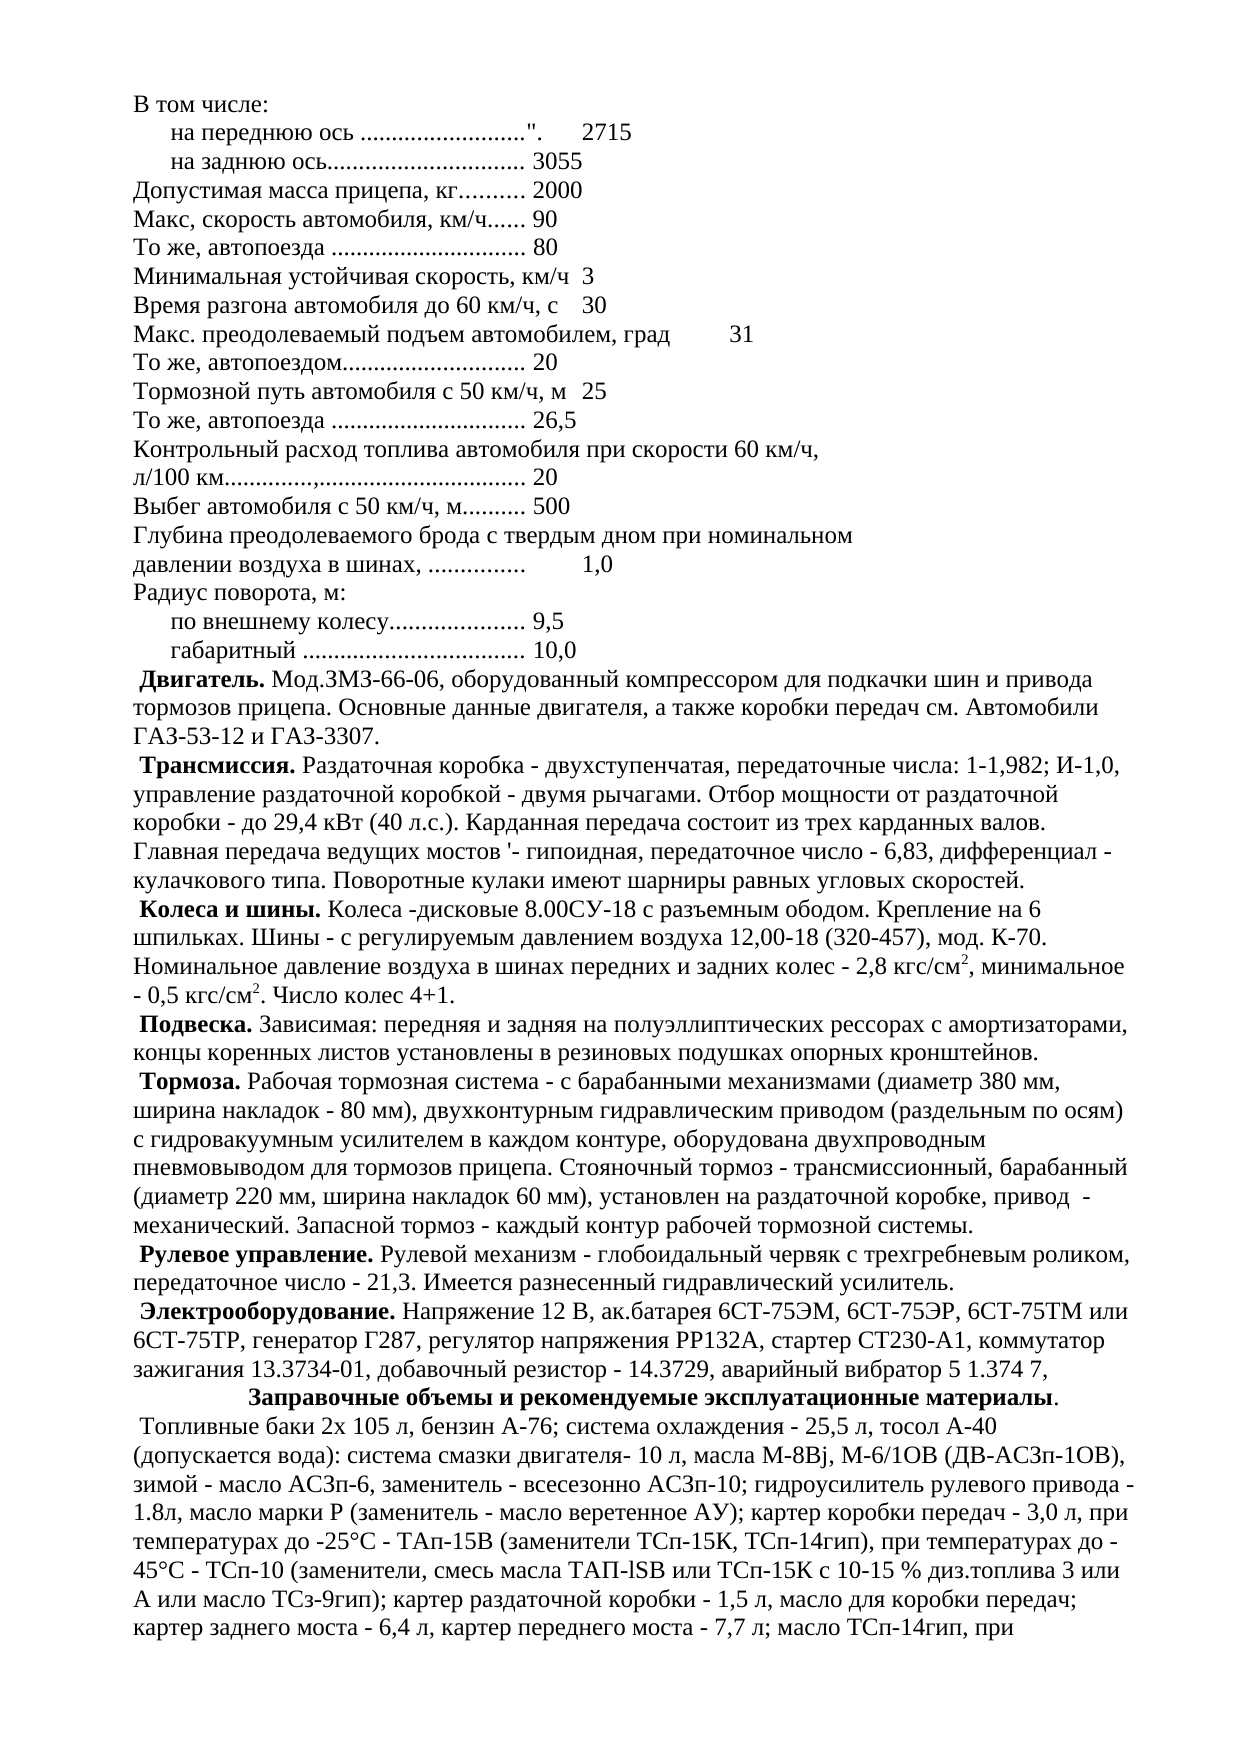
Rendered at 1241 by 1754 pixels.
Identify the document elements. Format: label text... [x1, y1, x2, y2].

text В том числе: [133, 89, 1137, 117]
text габаритный 10,0 [133, 635, 1137, 664]
text Электрооборудование. Напряжение 12 В, ак.батарея 6СТ-75ЭМ, 6СТ-75ЭР, 6СТ-75ТМ или 6СТ-75ТР, генератор Г287, регулятор напряжения РР132А, стартер СТ230-А1, коммутатор зажигания 13.3734-01, добавочный резистор - 14.3729, аварийный вибратор 5 1.374 7, [133, 1296, 1137, 1382]
text Минимальная устойчивая скорость, км/ч 3 [133, 261, 1137, 290]
text Допустимая масса прицепа, кг 2000 [133, 175, 1137, 204]
text Радиус поворота, м: [133, 577, 1137, 606]
text на переднюю ось ". 2715 [133, 117, 1137, 146]
text То же, автопоезда 80 [133, 232, 1137, 261]
text Подвеска. Зависимая: передняя и задняя на полуэллиптических рессорах с амортизаторами, концы коренных листов установлены в резиновых подушках опорных кронштейнов. [133, 1009, 1137, 1066]
text на заднюю ось 3055 [133, 146, 1137, 175]
text по внешнему колесу 9,5 [133, 606, 1137, 635]
text Заправочные объемы и рекомендуемые эксплуатационные материалы. [133, 1382, 1137, 1411]
text Контрольный расход топлива автомобиля при скорости 60 км/ч, [133, 434, 1137, 462]
text Тормоза. Рабочая тормозная система - с барабанными механизмами (диаметр 380 мм, ширина накладок - 80 мм), двухконтурным гидравлическим приводом (раздельным по осям) с гидровакуумным усилителем в каждом контуре, оборудована двухпроводным пневмовыводом для тормозов прицепа. Стояночный тормоз - трансмиссионный, барабанный (диаметр 220 мм, ширина накладок 60 мм), установлен на раздаточной коробке, привод - механический. Запасной тормоз - каждый контур рабочей тормозной системы. [133, 1066, 1137, 1239]
text То же, автопоездом 20 [133, 347, 1137, 376]
text Тормозной путь автомобиля с 50 км/ч, м 25 [133, 376, 1137, 405]
text Выбег автомобиля с 50 км/ч, м 500 [133, 491, 1137, 520]
text Колеса и шины. Колеса -дисковые 8.00СУ-18 с разъемным ободом. Крепление на 6 шпильках. Шины - с регулируемым давлением воздуха 12,00-18 (320-457), мод. К-70. Номинальное давление воздуха в шинах передних и задних колес - 2,8 кгс/см2, минимальное - 0,5 кгс/см2. Число колес 4+1. [133, 894, 1137, 1009]
text л/100 км , 20 [133, 462, 1137, 491]
text Двигатель. Мод.ЗМЗ-66-06, оборудованный компрессором для подкачки шин и привода тормозов прицепа. Основные данные двигателя, а также коробки передач см. Автомобили ГАЗ-53-12 и ГАЗ-3307. [133, 664, 1137, 750]
text Время разгона автомобиля до 60 км/ч, с 30 [133, 290, 1137, 319]
text Трансмиссия. Раздаточная коробка - двухступенчатая, передаточные числа: 1-1,982; И-1,0, управление раздаточной коробкой - двумя рычагами. Отбор мощности от раздаточной коробки - до 29,4 кВт (40 л.с.). Карданная передача состоит из трех карданных валов. Главная передача ведущих мостов '- гипоидная, передаточное число - 6,83, дифференциал - кулачкового типа. Поворотные кулаки имеют шарниры равных угловых скоростей. [133, 750, 1137, 894]
text Макс, скорость автомобиля, км/ч 90 [133, 204, 1137, 232]
text Макс. преодолеваемый подъем автомобилем, град 31 [133, 319, 1137, 347]
text давлении воздуха в шинах, 1,0 [133, 549, 1137, 577]
text То же, автопоезда 26,5 [133, 405, 1137, 434]
text Рулевое управление. Рулевой механизм - глобоидальный червяк с трехгребневым роликом, передаточное число - 21,3. Имеется разнесенный гидравлический усилитель. [133, 1239, 1137, 1296]
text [133, 1411, 1137, 1641]
text Глубина преодолеваемого брода с твердым дном при номинальном [133, 520, 1137, 549]
